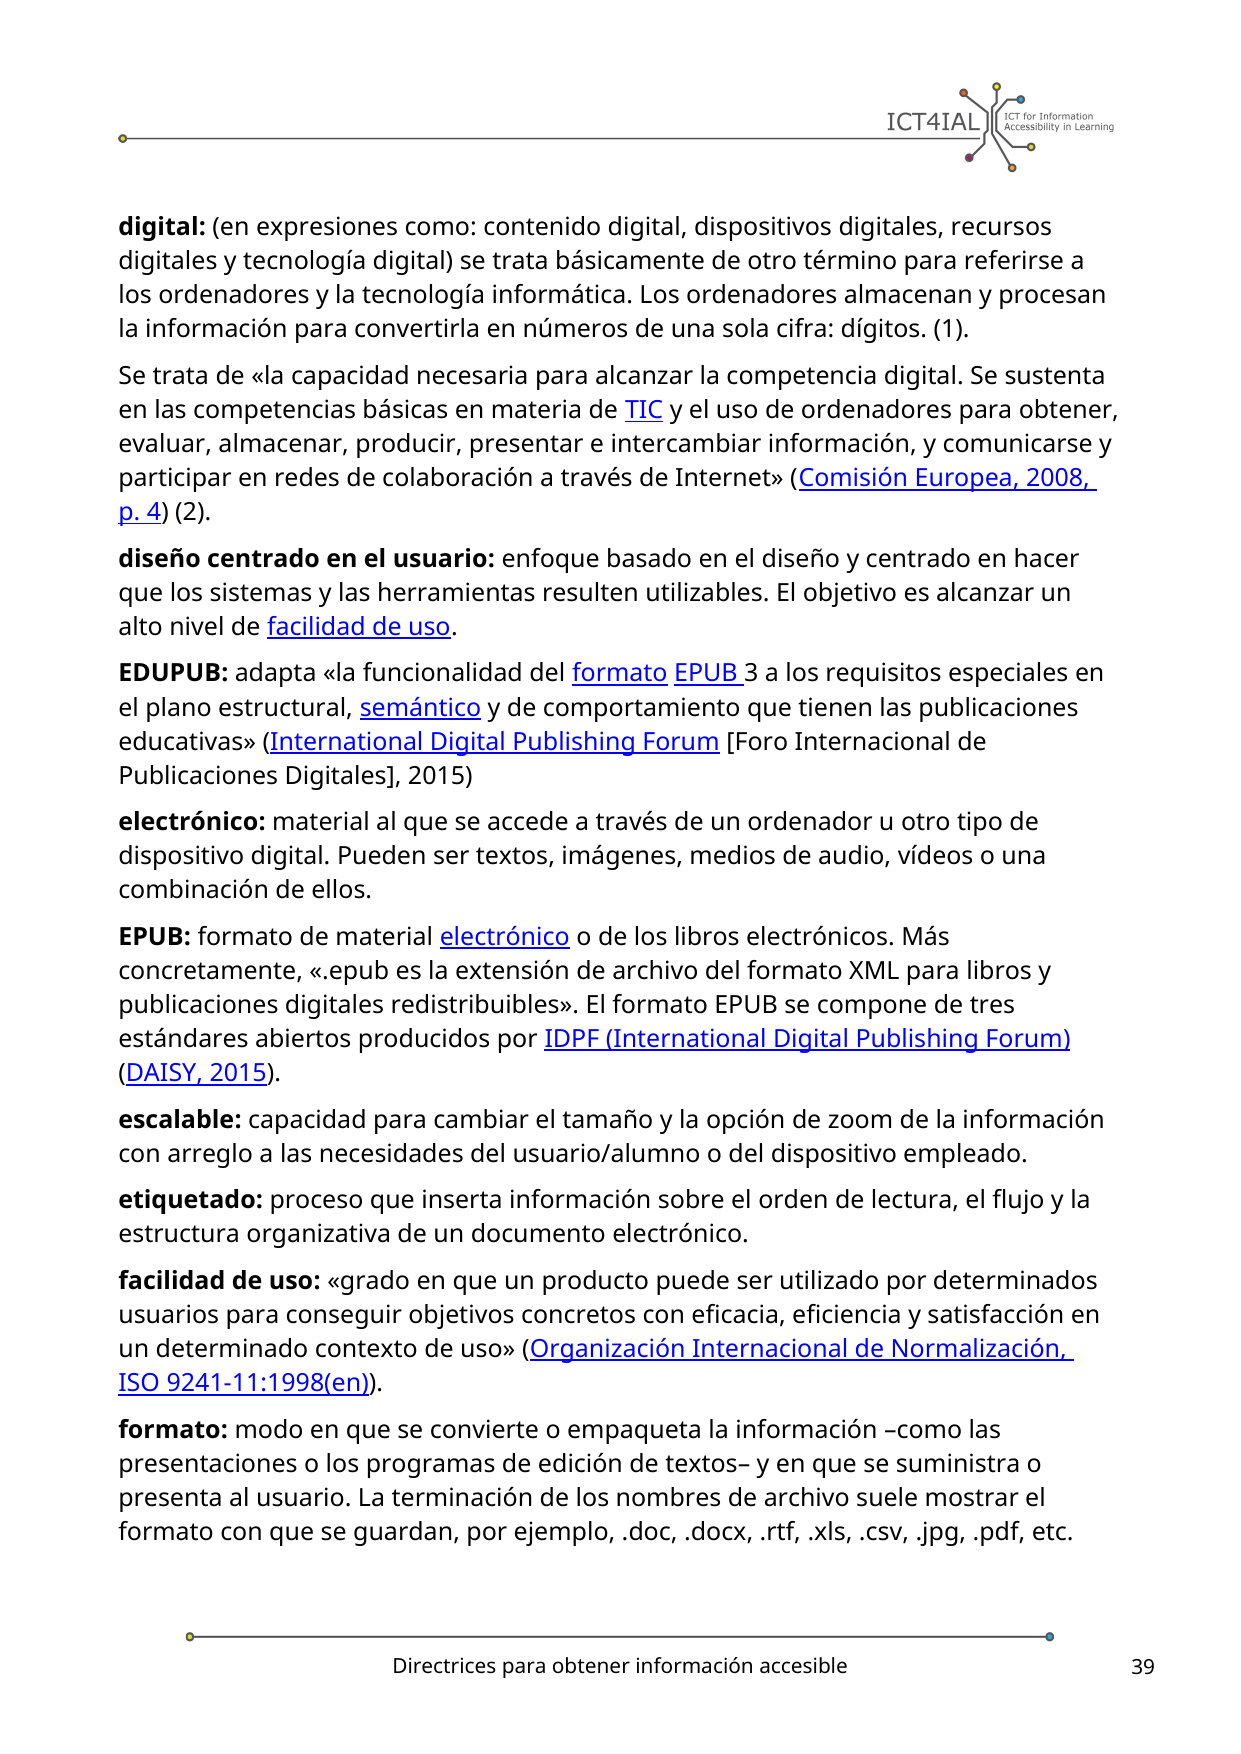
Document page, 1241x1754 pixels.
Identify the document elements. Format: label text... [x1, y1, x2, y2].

text electrónico: material al que se accede a través de un ordenador u otro tipo de dispositivo digital. Pueden ser textos, imágenes, medios de audio, vídeos o una combinación de ellos. [118, 804, 1122, 906]
text formato: modo en que se convierte o empaqueta la información –como las presentaciones o los programas de edición de textos– y en que se suministra o presenta al usuario. La terminación de los nombres de archivo suele mostrar el formato con que se guardan, por ejemplo, .doc, .docx, .rtf, .xls, .csv, .jpg, .pdf, etc. [118, 1411, 1122, 1548]
picture [118, 73, 1125, 181]
picture [185, 1620, 1055, 1652]
text diseño centrado en el usuario: enfoque basado en el diseño y centrado en hacer que los sistemas y las herramientas resulten utilizables. El objetivo es alcanzar un alto nivel de facilidad de uso. [118, 540, 1122, 643]
text digital: (en expresiones como: contenido digital, dispositivos digitales, recursos digitales y tecnología digital) se trata básicamente de otro término para referirse a los ordenadores y la tecnología informática. Los ordenadores almacenan y procesan la información para convertirla en números de una sola cifra: dígitos. (1). [118, 209, 1122, 345]
text facilidad de uso: «grado en que un producto puede ser utilizado por determinados usuarios para conseguir objetivos concretos con eficacia, eficiencia y satisfacción en un determinado contexto de uso» (Organización Internacional de Normalización, ISO 9241-11:1998(en)). [118, 1263, 1122, 1399]
text EDUPUB: adapta «la funcionalidad del formato EPUB 3 a los requisitos especiales en el plano estructural, semántico y de comportamiento que tienen las publicaciones educativas» (International Digital Publishing Forum [Foro Internacional de Publicaciones Digitales], 2015) [118, 655, 1122, 791]
text EPUB: formato de material electrónico o de los libros electrónicos. Más concretamente, «.epub es la extensión de archivo del formato XML para libros y publicaciones digitales redistribuibles». El formato EPUB se compone de tres estándares abiertos producidos por IDPF (International Digital Publishing Forum) (DAISY, 2015). [118, 918, 1122, 1089]
text escalable: capacidad para cambiar el tamaño y la opción de zoom de la información con arreglo a las necesidades del usuario/alumno o del dispositivo empleado. [118, 1101, 1122, 1169]
text etiquetado: proceso que inserta información sobre el orden de lectura, el flujo y la estructura organizativa de un documento electrónico. [118, 1182, 1122, 1250]
text Se trata de «la capacidad necesaria para alcanzar la competencia digital. Se sustenta en las competencias básicas en materia de TIC y el uso de ordenadores para obtener, evaluar, almacenar, producir, presentar e intercambiar información, y comunicarse y participar en redes de colaboración a través de Internet» (Comisión Europea, 2008, p. 4) (2). [118, 358, 1122, 528]
